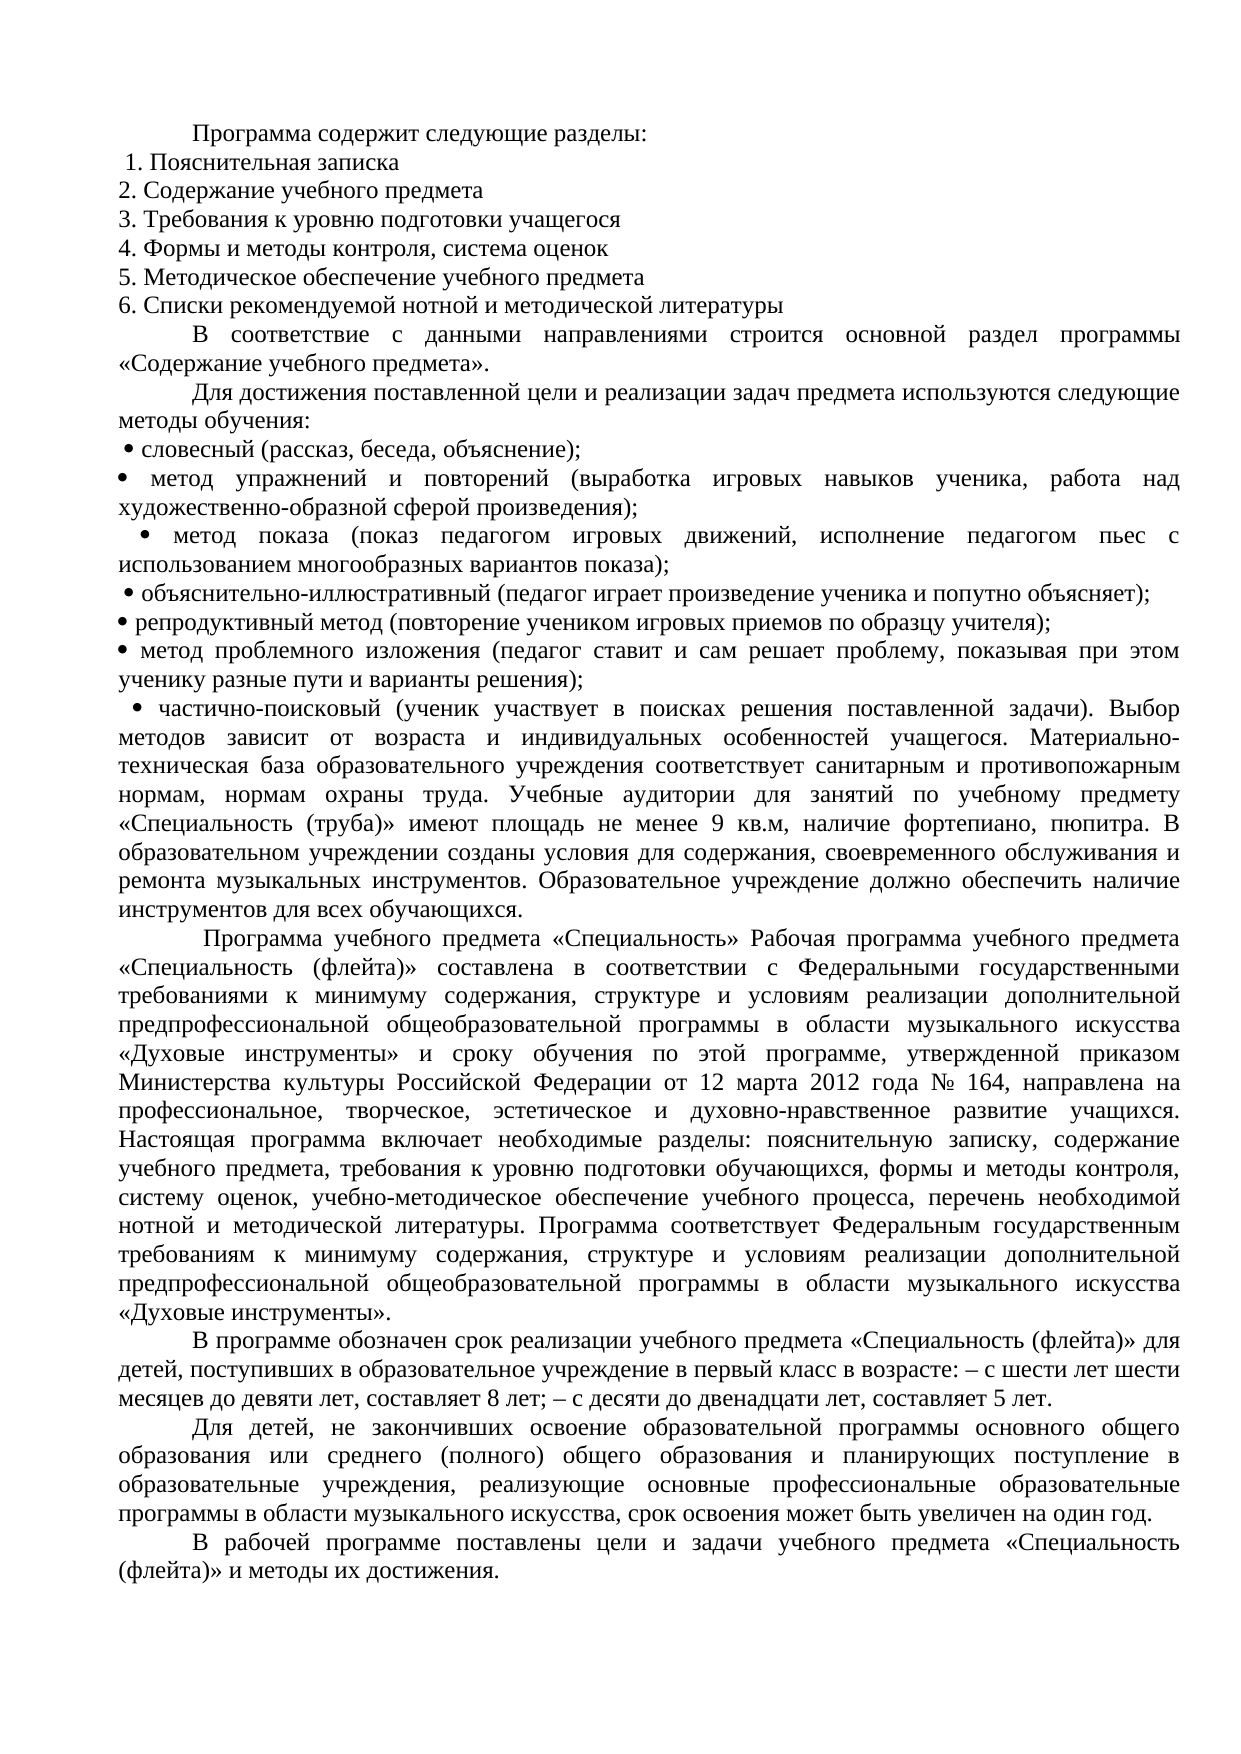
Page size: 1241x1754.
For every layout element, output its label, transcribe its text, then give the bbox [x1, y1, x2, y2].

text В рабочей программе поставлены цели и задачи учебного предмета «Специальность (флейта)» и методы их достижения. [118, 1527, 1181, 1584]
text В соответствие с данными направлениями строится основной раздел программы «Содержание учебного предмета». [118, 319, 1181, 377]
text 1. Пояснительная записка [118, 147, 1181, 176]
text Для достижения поставленной цели и реализации задач предмета используются следующие методы обучения: [118, 377, 1181, 434]
text Программа учебного предмета «Специальность» Рабочая программа учебного предмета «Специальность (флейта)» составлена в соответствии с Федеральными государственными требованиями к минимуму содержания, структуре и условиям реализации дополнительной предпрофессиональной общеобразовательной программы в области музыкального искусства «Духовые инструменты» и сроку обучения по этой программе, утвержденной приказом Министерства культуры Российской Федерации от 12 марта 2012 года № 164, направлена на профессиональное, творческое, эстетическое и духовно-нравственное развитие учащихся. Настоящая программа включает необходимые разделы: пояснительную записку, содержание учебного предмета, требования к уровню подготовки обучающихся, формы и методы контроля, систему оценок, учебно-методическое обеспечение учебного процесса, перечень необходимой нотной и методической литературы. Программа соответствует Федеральным государственным требованиям к минимуму содержания, структуре и условиям реализации дополнительной предпрофессиональной общеобразовательной программы в области музыкального искусства «Духовые инструменты». [118, 923, 1181, 1326]
text 6. Списки рекомендуемой нотной и методической литературы [118, 291, 1181, 319]
text репродуктивный метод (повторение учеником игровых приемов по образцу учителя); [118, 607, 1181, 636]
text 4. Формы и методы контроля, система оценок [118, 233, 1181, 262]
text объяснительно-иллюстративный (педагог играет произведение ученика и попутно объясняет); [118, 578, 1181, 607]
text частично-поисковый (ученик участвует в поисках решения поставленной задачи). Выбор методов зависит от возраста и индивидуальных особенностей учащегося. Материально-техническая база образовательного учреждения соответствует санитарным и противопожарным нормам, нормам охраны труда. Учебные аудитории для занятий по учебному предмету «Специальность (труба)» имеют площадь не менее 9 кв.м, наличие фортепиано, пюпитра. В образовательном учреждении созданы условия для содержания, своевременного обслуживания и ремонта музыкальных инструментов. Образовательное учреждение должно обеспечить наличие инструментов для всех обучающихся. [118, 693, 1181, 923]
text метод упражнений и повторений (выработка игровых навыков ученика, работа над художественно-образной сферой произведения); [118, 463, 1181, 521]
text 5. Методическое обеспечение учебного предмета [118, 262, 1181, 291]
text В программе обозначен срок реализации учебного предмета «Специальность (флейта)» для детей, поступивших в образовательное учреждение в первый класс в возрасте: – с шести лет шести месяцев до девяти лет, составляет 8 лет; – с десяти до двенадцати лет, составляет 5 лет. [118, 1326, 1181, 1412]
text словесный (рассказ, беседа, объяснение); [118, 434, 1181, 463]
text Программа содержит следующие разделы: [118, 118, 1181, 147]
text метод проблемного изложения (педагог ставит и сам решает проблему, показывая при этом ученику разные пути и варианты решения); [118, 636, 1181, 693]
text 2. Содержание учебного предмета [118, 176, 1181, 204]
text метод показа (показ педагогом игровых движений, исполнение педагогом пьес с использованием многообразных вариантов показа); [118, 521, 1181, 578]
text Для детей, не закончивших освоение образовательной программы основного общего образования или среднего (полного) общего образования и планирующих поступление в образовательные учреждения, реализующие основные профессиональные образовательные программы в области музыкального искусства, срок освоения может быть увеличен на один год. [118, 1412, 1181, 1527]
text 3. Требования к уровню подготовки учащегося [118, 204, 1181, 233]
